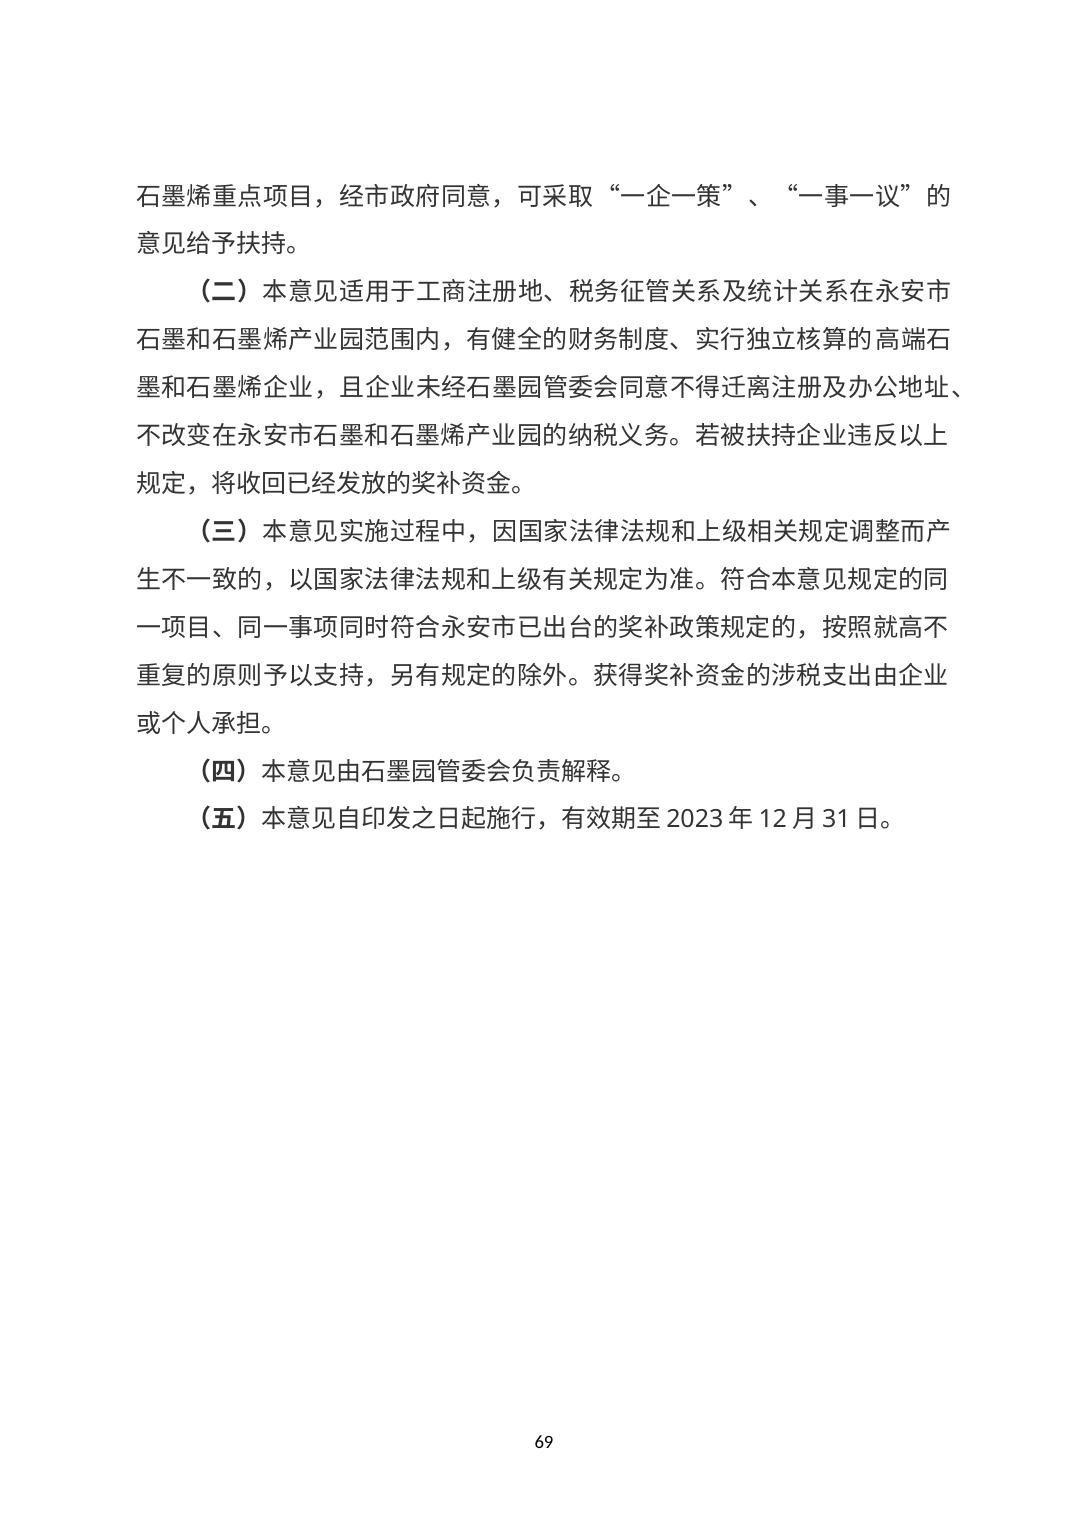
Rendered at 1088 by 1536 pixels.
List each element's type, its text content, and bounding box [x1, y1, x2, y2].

text （二）本意见适用于工商注册地、税务征管关系及统计关系在永安市石墨和石墨烯产业园范围内，有健全的财务制度、实行独立核算的高端石墨和石墨烯企业，且企业未经石墨园管委会同意不得迁离注册及办公地址、不改变在永安市石墨和石墨烯产业园的纳税义务。若被扶持企业违反以上规定，将收回已经发放的奖补资金。 [136, 262, 952, 502]
text （五）本意见自印发之日起施行，有效期至2023年12月31日。 [136, 789, 952, 837]
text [136, 167, 952, 262]
text （四）本意见由石墨园管委会负责解释。 [136, 742, 952, 789]
text （三）本意见实施过程中，因国家法律法规和上级相关规定调整而产生不一致的，以国家法律法规和上级有关规定为准。符合本意见规定的同一项目、同一事项同时符合永安市已出台的奖补政策规定的，按照就高不重复的原则予以支持，另有规定的除外。获得奖补资金的涉税支出由企业或个人承担。 [136, 502, 952, 742]
